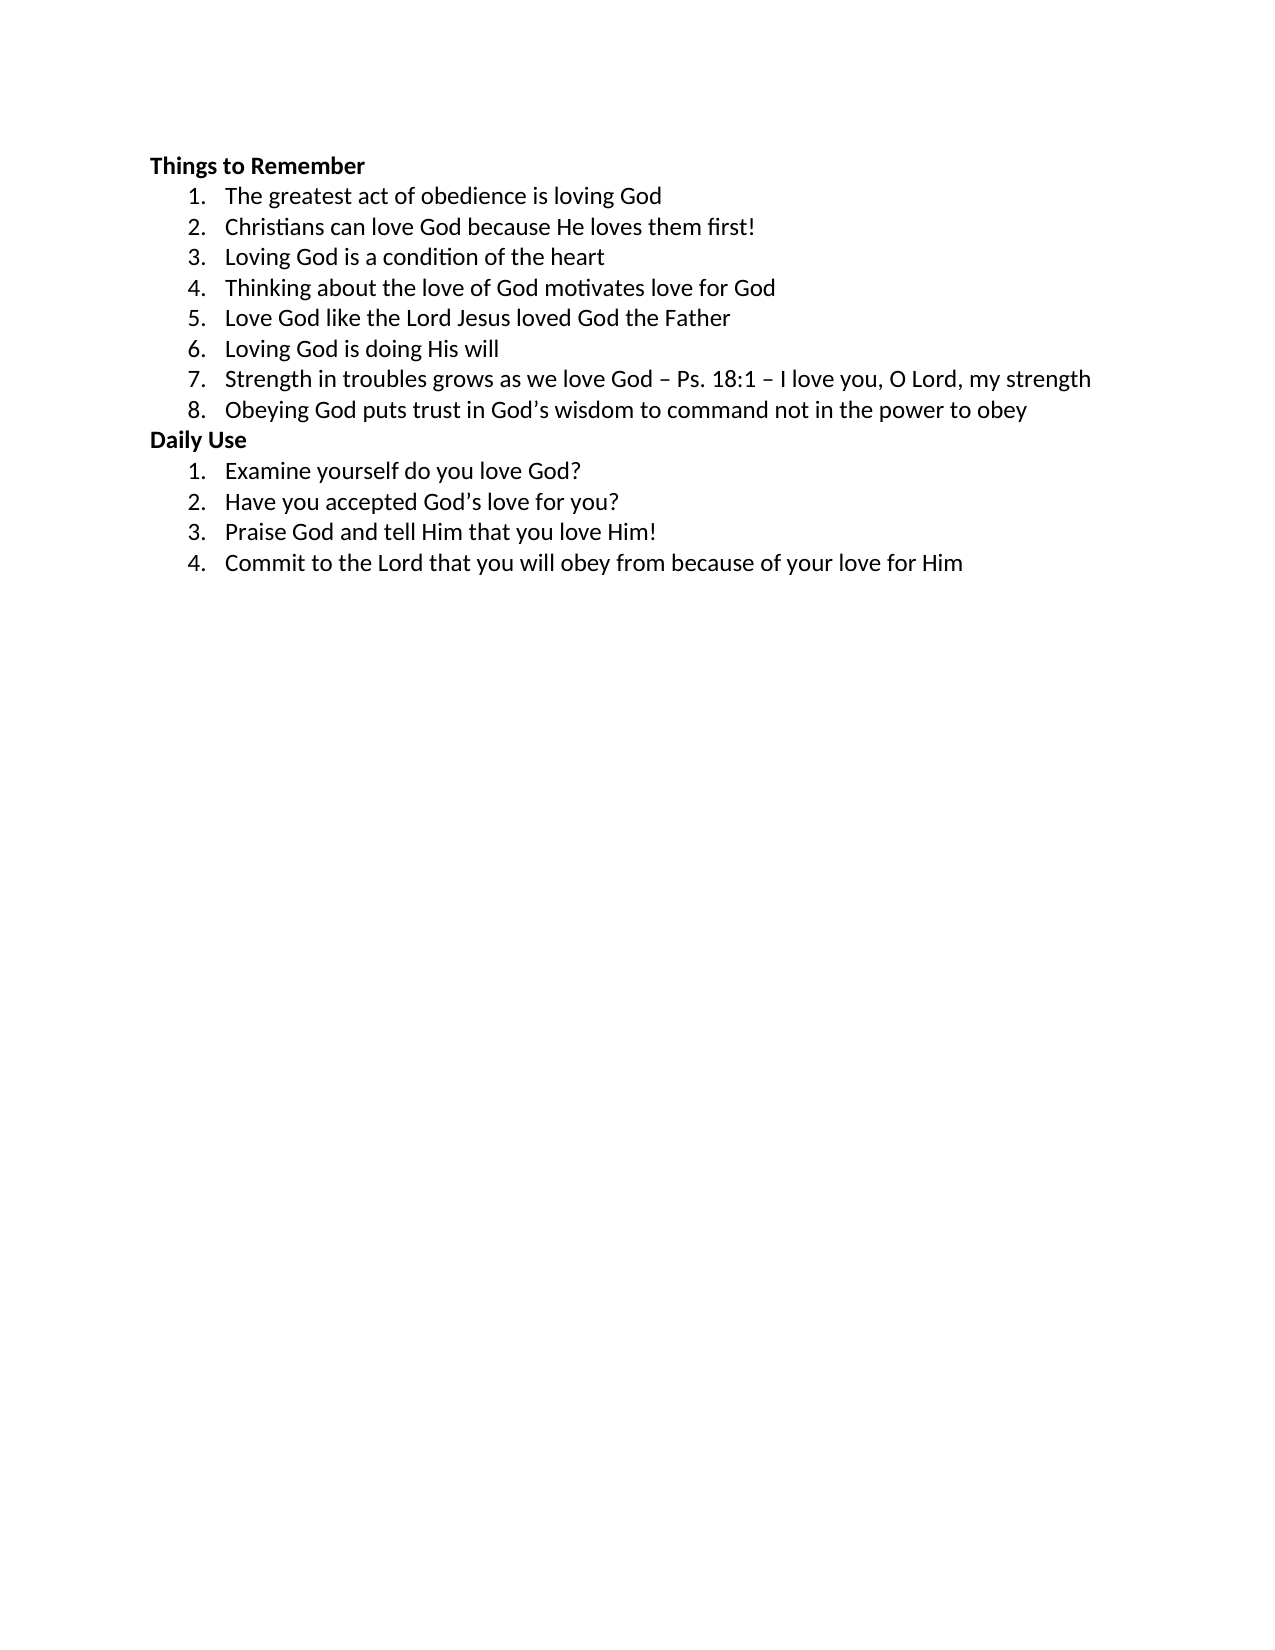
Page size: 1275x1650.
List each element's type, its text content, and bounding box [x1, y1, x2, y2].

list Love God like the Lord Jesus loved God the Father [187, 303, 1125, 333]
list The greatest act of obedience is loving God [187, 181, 1125, 211]
list Praise God and tell Him that you love Him! [187, 516, 1125, 547]
list Obeying God puts trust in God’s wisdom to command not in the power to obey [187, 394, 1125, 425]
list Have you accepted God’s love for you? [187, 486, 1125, 516]
text Things to Remember [150, 150, 1125, 181]
list Thinking about the love of God motivates love for God [187, 272, 1125, 303]
list Christians can love God because He loves them first! [187, 211, 1125, 242]
list Loving God is doing His will [187, 333, 1125, 364]
text Daily Use [150, 425, 1125, 455]
list Examine yourself do you love God? [187, 455, 1125, 486]
list Loving God is a condition of the heart [187, 242, 1125, 272]
list Commit to the Lord that you will obey from because of your love for Him [187, 547, 1125, 577]
list Strength in troubles grows as we love God – Ps. 18:1 – I love you, O Lord, my strength [187, 364, 1125, 394]
